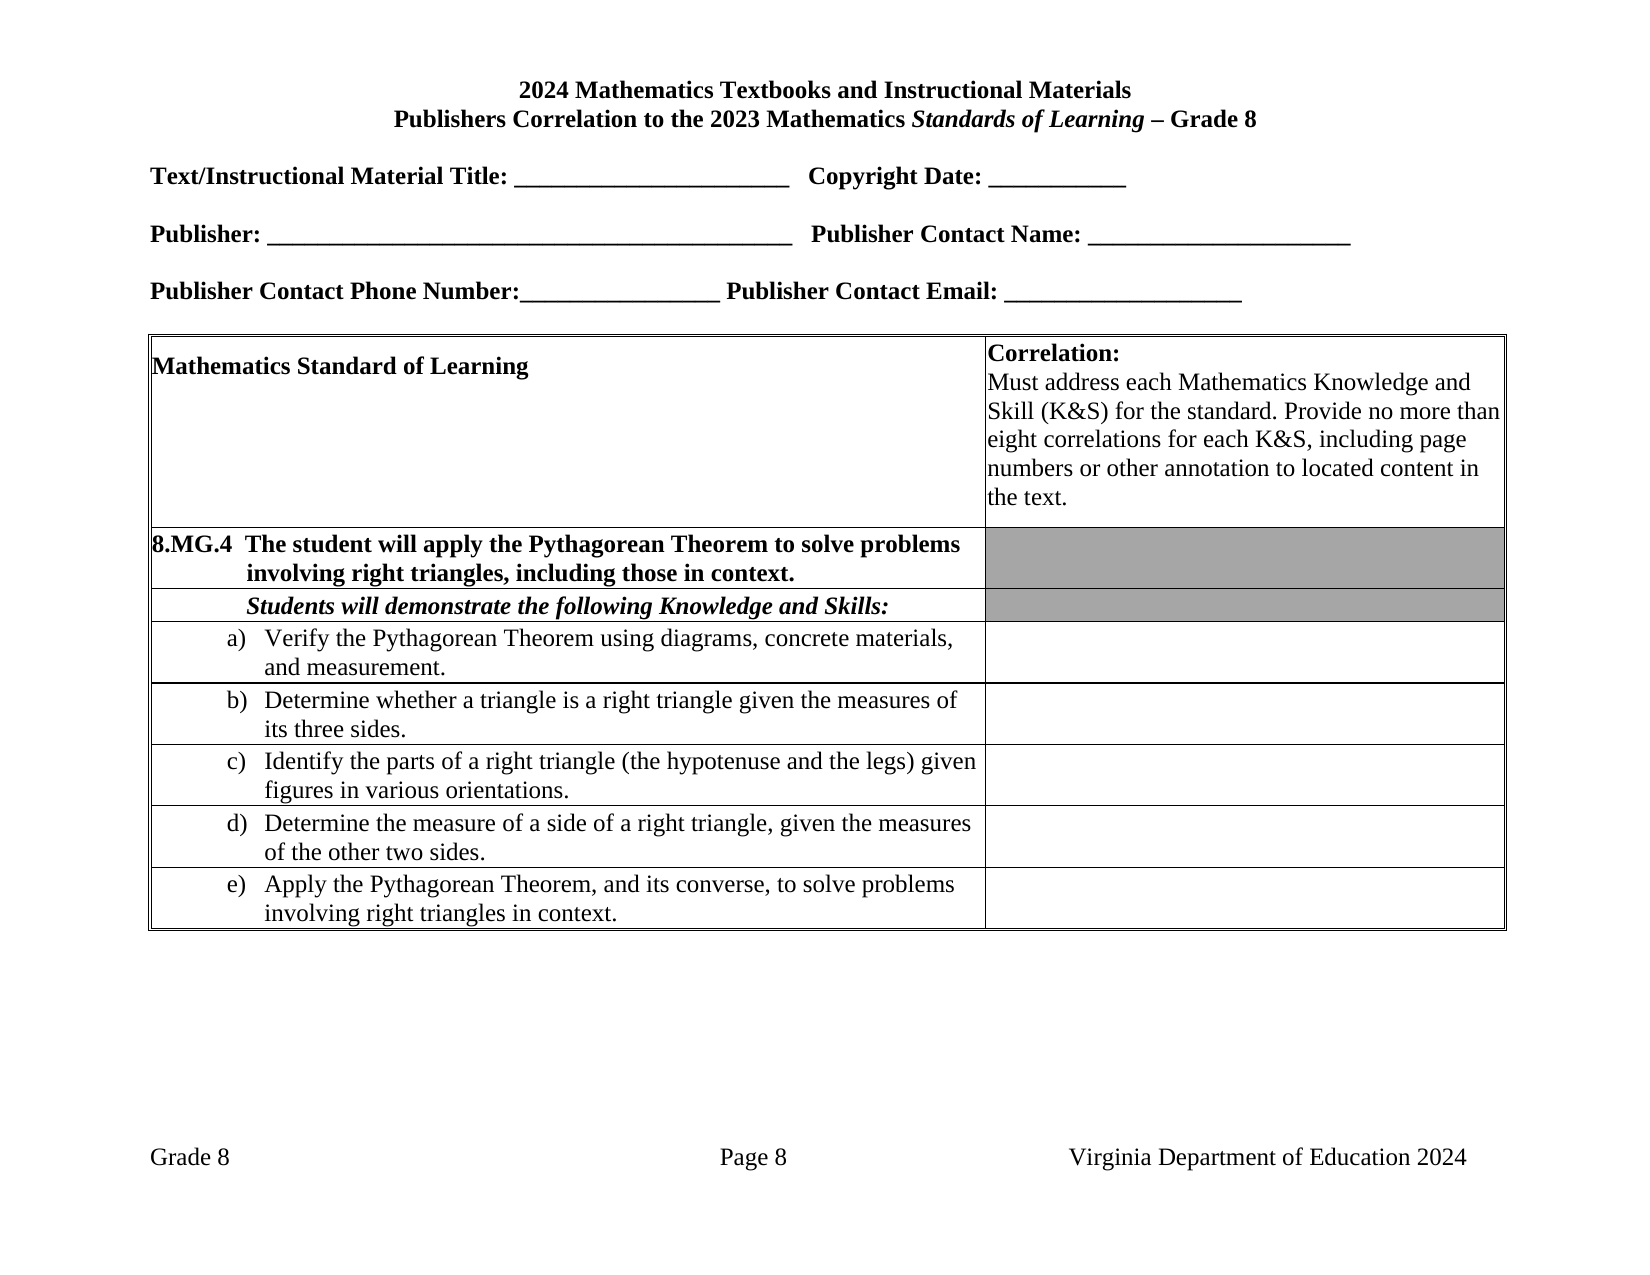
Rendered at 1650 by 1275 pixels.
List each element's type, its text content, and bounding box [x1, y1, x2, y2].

table_cell [986, 528, 1504, 588]
table_cell [986, 589, 1504, 621]
table_cell Students will demonstrate the following Knowledge and Skills: [152, 589, 985, 621]
table_cell Identify the parts of a right triangle (the hypotenuse and the legs) given figures in various orientations. [152, 745, 985, 805]
table_cell [986, 684, 1504, 744]
table_cell [986, 868, 1504, 928]
table_cell Apply the Pythagorean Theorem, and its converse, to solve problems involving right triangles in context. [152, 868, 985, 928]
table_cell Determine whether a triangle is a right triangle given the measures of its three sides. [152, 684, 985, 744]
table_cell Verify the Pythagorean Theorem using diagrams, concrete materials, and measurement. [152, 622, 985, 682]
table_cell [986, 745, 1504, 805]
table_header Correlation: Must address each Mathematics Knowledge and Skill (K&S) for the standard. Provide no more than eight correlations for each K&S, including page numbers or other annotation to located content in the text. [986, 337, 1504, 527]
table_cell [986, 806, 1504, 867]
table_header Mathematics Standard of Learning [152, 337, 985, 527]
table_cell Determine the measure of a side of a right triangle, given the measures of the other two sides. [152, 806, 985, 867]
table_cell 8.MG.4 The student will apply the Pythagorean Theorem to solve problems involving right triangles, including those in context. [152, 528, 985, 588]
table_cell [986, 622, 1504, 682]
